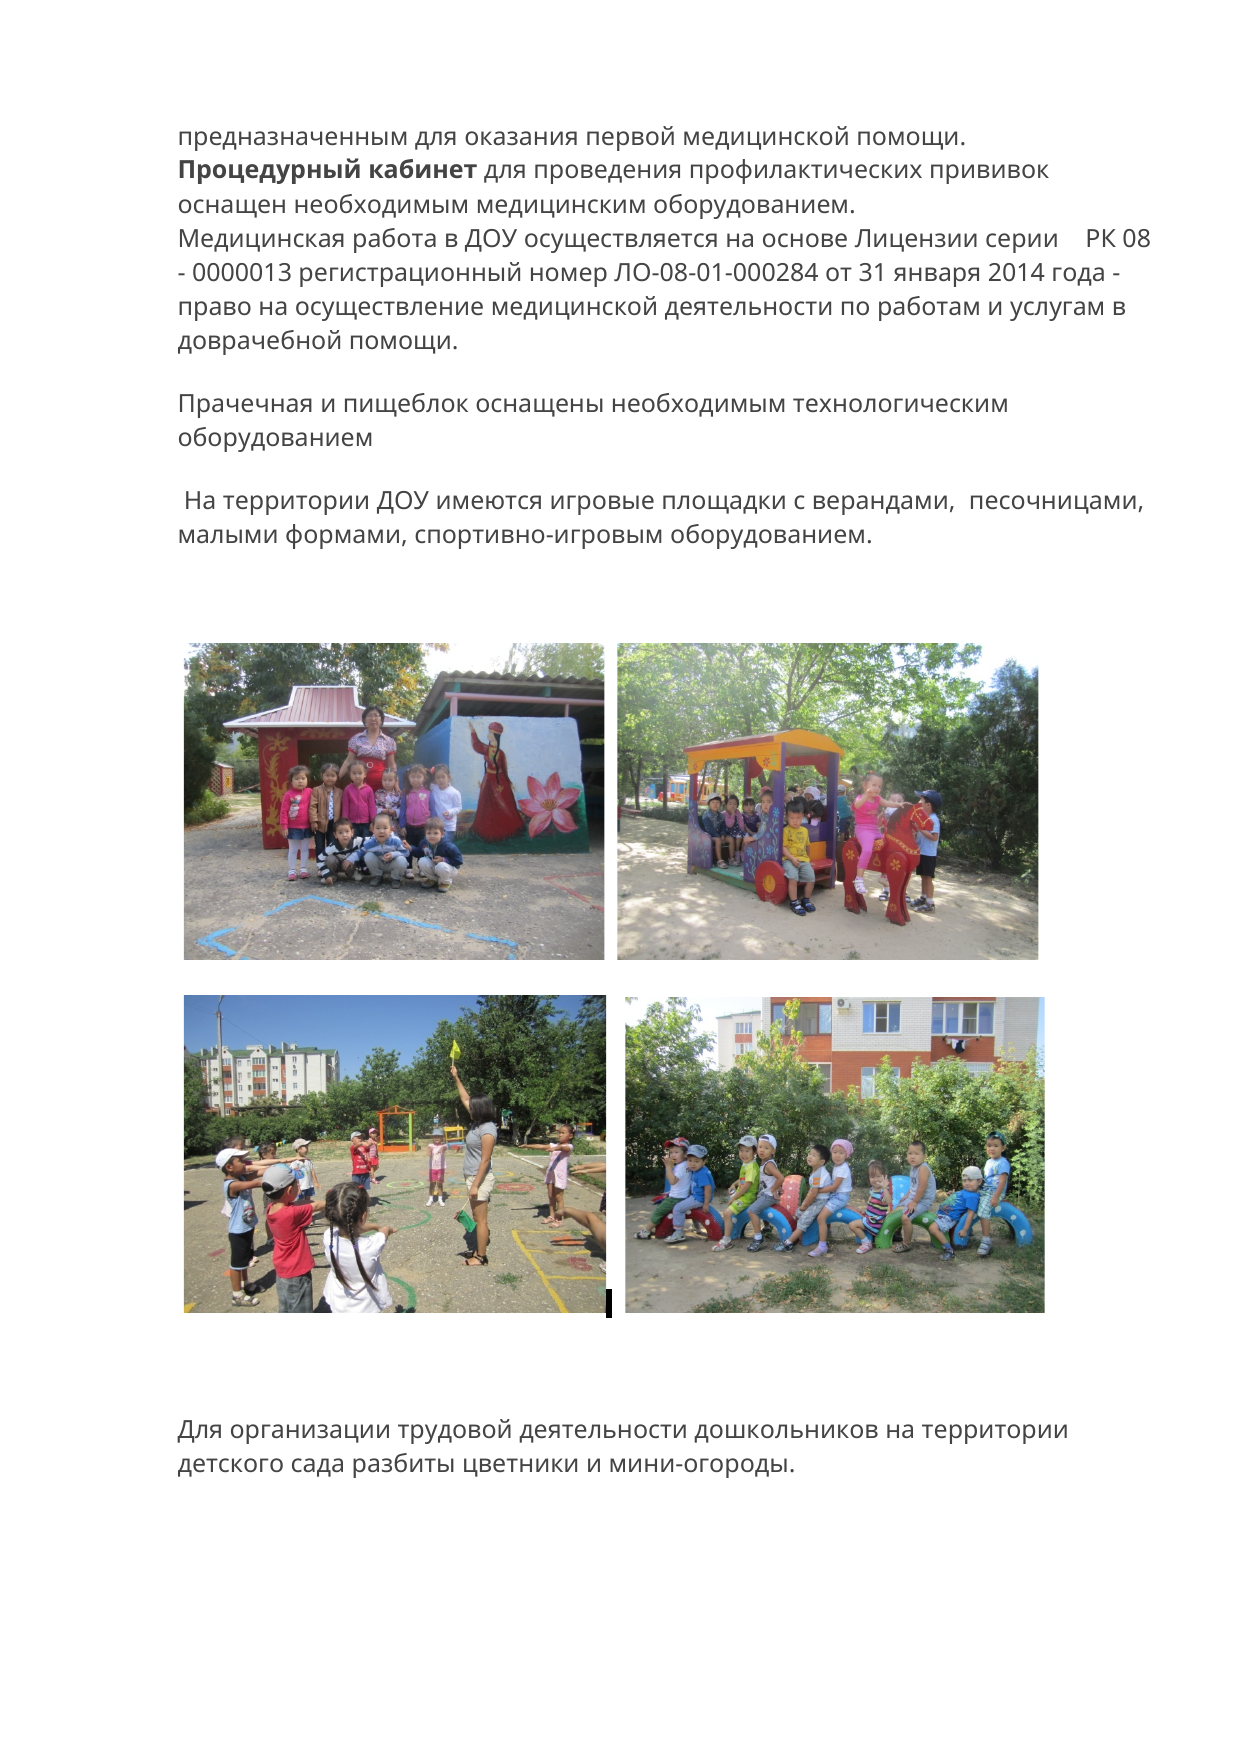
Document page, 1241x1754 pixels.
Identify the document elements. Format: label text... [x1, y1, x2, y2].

text Прачечная и пищеблок оснащены необходимым технологическим оборудованием [177, 386, 1152, 454]
picture [183, 643, 605, 960]
picture [183, 995, 607, 1313]
text Для организации трудовой деятельности дошкольников на территории детского сада разбиты цветники и мини-огороды. [177, 1412, 1152, 1480]
text На территории ДОУ имеются игровые площадки с верандами, песочницами, малыми формами, спортивно-игровым оборудованием. [177, 483, 1152, 551]
picture [625, 997, 1045, 1313]
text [177, 118, 1152, 357]
picture [617, 643, 1039, 960]
